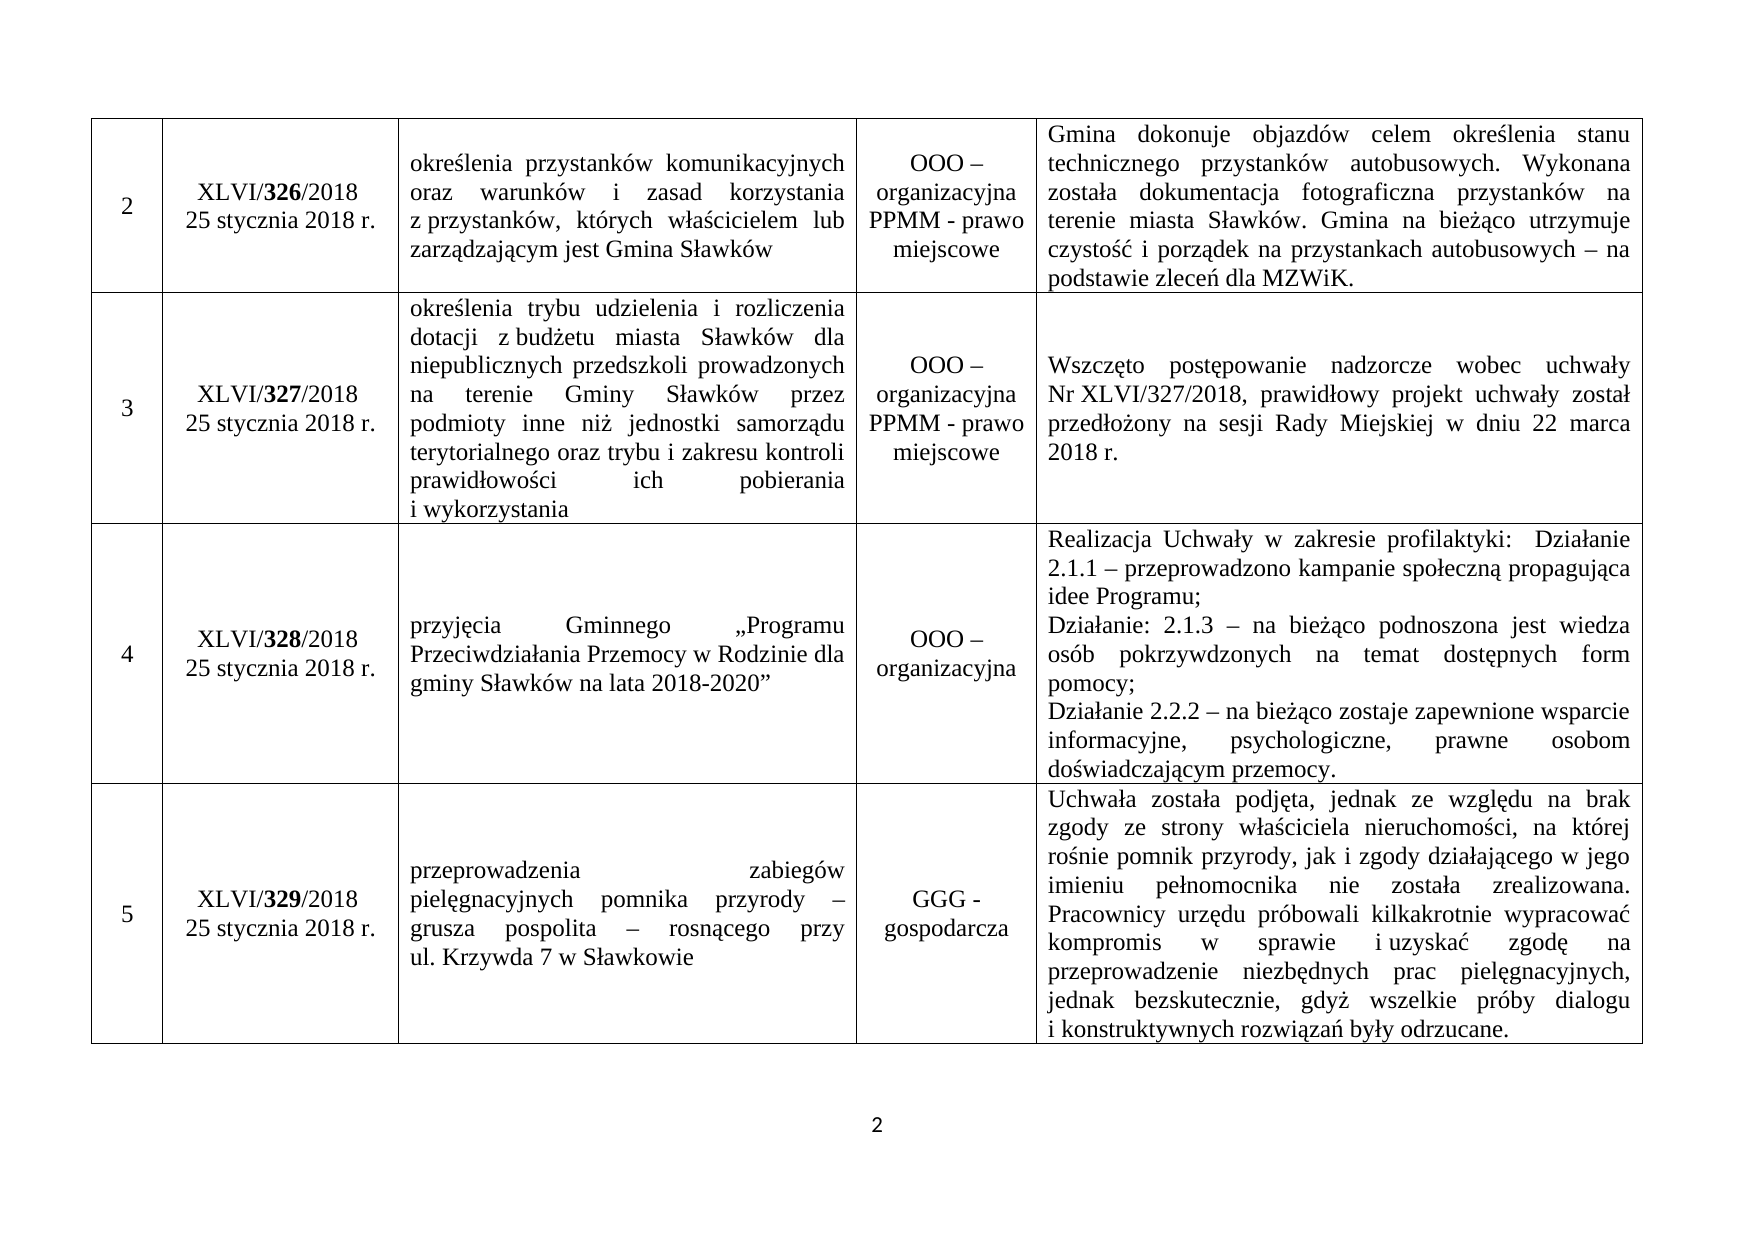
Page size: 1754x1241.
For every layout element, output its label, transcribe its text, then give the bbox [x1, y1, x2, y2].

table_cell XLVI/329/2018 25 stycznia 2018 r. [163, 784, 398, 1042]
table_cell Gmina dokonuje objazdów celem określenia stanu technicznego przystanków autobusowych. Wykonana została dokumentacja fotograficzna przystanków na terenie miasta Sławków. Gmina na bieżąco utrzymuje czystość i porządek na przystankach autobusowych – na podstawie zleceń dla MZWiK. [1037, 119, 1642, 292]
table_cell określenia trybu udzielenia i rozliczenia dotacji z budżetu miasta Sławków dla niepublicznych przedszkoli prowadzonych na terenie Gminy Sławków przez podmioty inne niż jednostki samorządu terytorialnego oraz trybu i zakresu kontroli prawidłowości ich pobierania i wykorzystania [399, 293, 856, 523]
table_cell 4 [92, 524, 162, 783]
table_cell XLVI/328/2018 25 stycznia 2018 r. [163, 524, 398, 783]
table_cell Realizacja Uchwały w zakresie profilaktyki: Działanie 2.1.1 – przeprowadzono kampanie społeczną propagująca idee Programu; Działanie: 2.1.3 – na bieżąco podnoszona jest wiedza osób pokrzywdzonych na temat dostępnych form pomocy; Działanie 2.2.2 – na bieżąco zostaje zapewnione wsparcie informacyjne, psychologiczne, prawne osobom doświadczającym przemocy. [1037, 524, 1642, 783]
table_cell Uchwała została podjęta, jednak ze względu na brak zgody ze strony właściciela nieruchomości, na której rośnie pomnik przyrody, jak i zgody działającego w jego imieniu pełnomocnika nie została zrealizowana. Pracownicy urzędu próbowali kilkakrotnie wypracować kompromis w sprawie i uzyskać zgodę na przeprowadzenie niezbędnych prac pielęgnacyjnych, jednak bezskutecznie, gdyż wszelkie próby dialogu i konstruktywnych rozwiązań były odrzucane. [1037, 784, 1642, 1042]
table_cell XLVI/326/2018 25 stycznia 2018 r. [163, 119, 398, 292]
table_cell przyjęcia Gminnego „Programu Przeciwdziałania Przemocy w Rodzinie dla gminy Sławków na lata 2018-2020” [399, 524, 856, 783]
table_cell 2 [92, 119, 162, 292]
table_cell GGG - gospodarcza [857, 784, 1036, 1042]
table_cell przeprowadzenia zabiegów pielęgnacyjnych pomnika przyrody – grusza pospolita – rosnącego przy ul. Krzywda 7 w Sławkowie [399, 784, 856, 1042]
table_cell XLVI/327/2018 25 stycznia 2018 r. [163, 293, 398, 523]
table_cell OOO – organizacyjna PPMM - prawo miejscowe [857, 293, 1036, 523]
table_cell 5 [92, 784, 162, 1042]
table_cell OOO – organizacyjna [857, 524, 1036, 783]
table_cell 3 [92, 293, 162, 523]
table_cell określenia przystanków komunikacyjnych oraz warunków i zasad korzystania z przystanków, których właścicielem lub zarządzającym jest Gmina Sławków [399, 119, 856, 292]
table_cell Wszczęto postępowanie nadzorcze wobec uchwały Nr XLVI/327/2018, prawidłowy projekt uchwały został przedłożony na sesji Rady Miejskiej w dniu 22 marca 2018 r. [1037, 293, 1642, 523]
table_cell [857, 119, 1036, 292]
